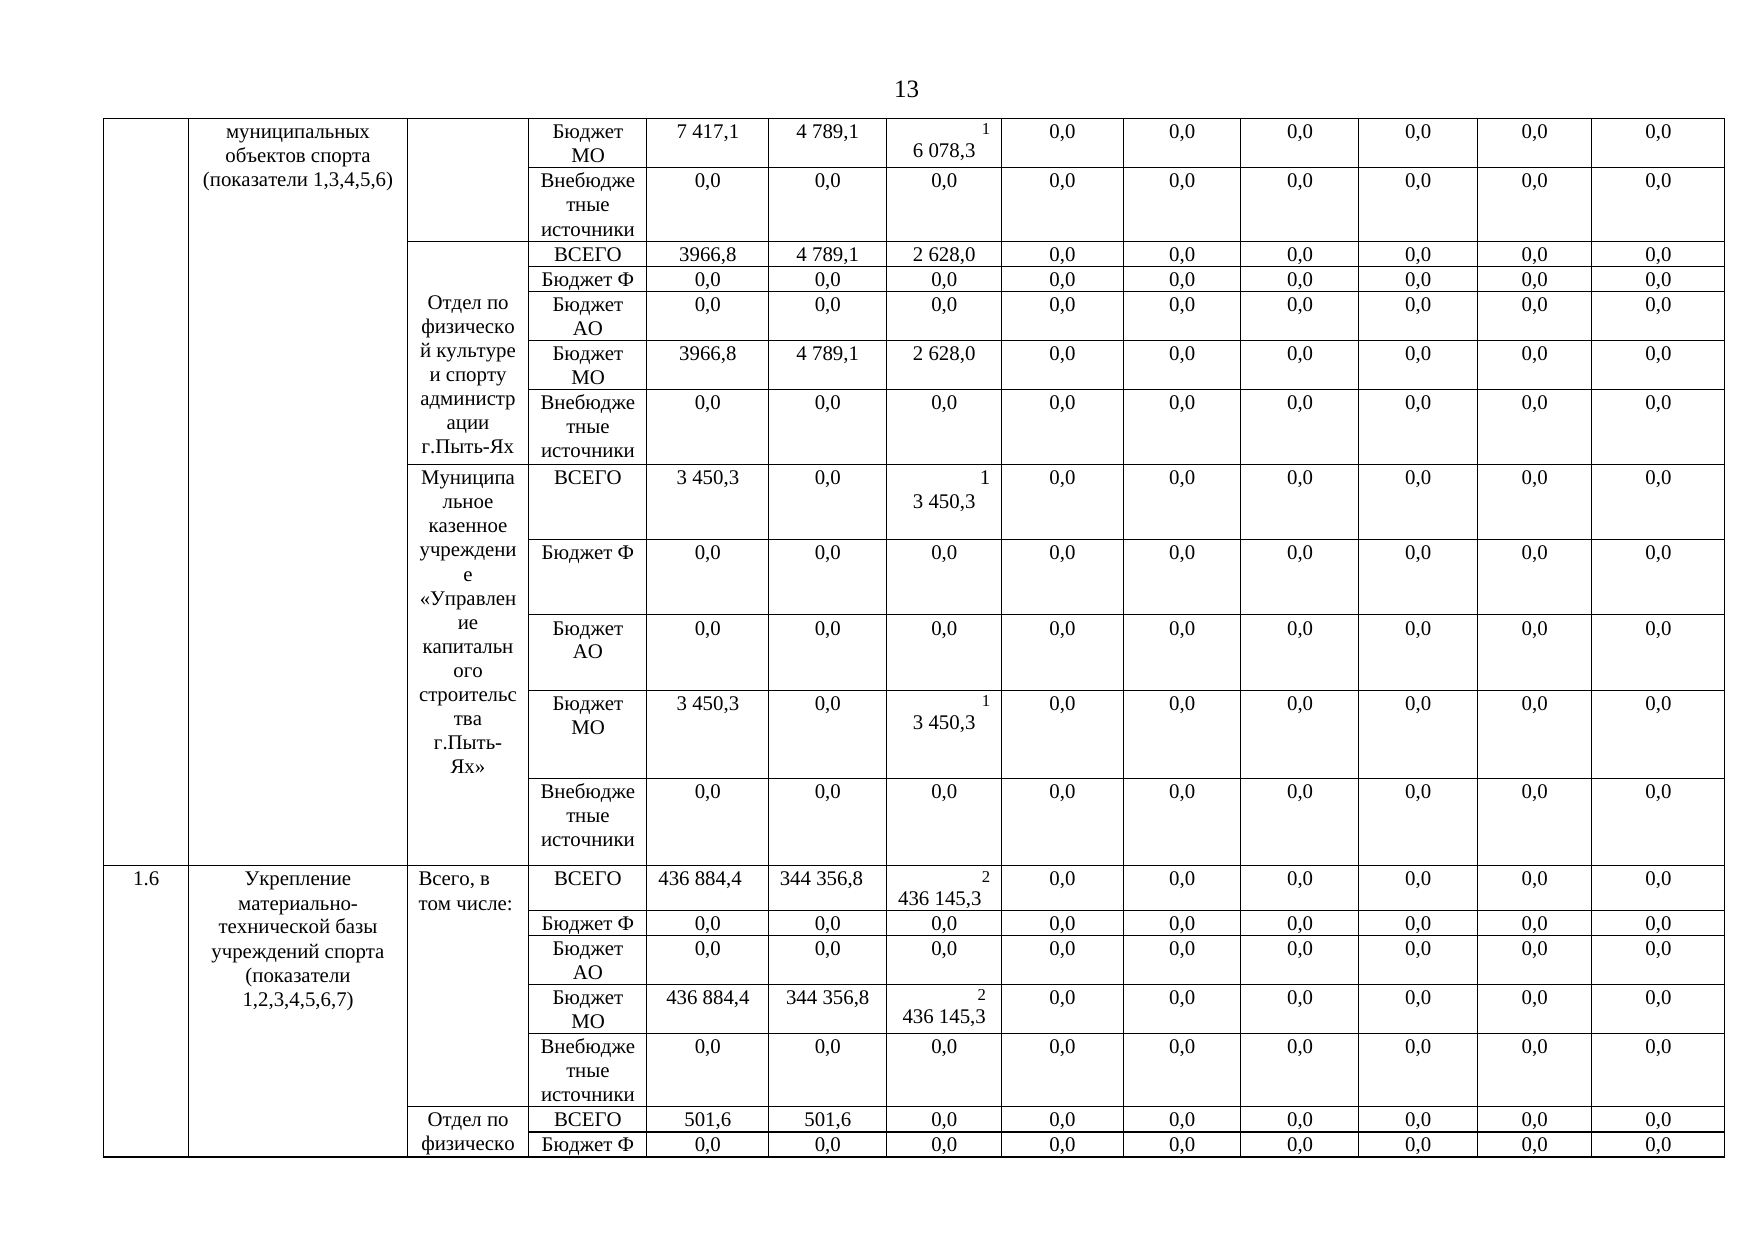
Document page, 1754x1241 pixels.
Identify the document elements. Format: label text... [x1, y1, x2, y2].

table_cell 0,0 [1241, 936, 1358, 984]
table_cell 0,0 [1124, 168, 1240, 241]
table_cell 0,0 [1359, 691, 1477, 778]
table_cell 0,0 [769, 691, 886, 778]
table_cell Бюджет АО [529, 615, 646, 689]
table_cell 0,0 [1359, 267, 1477, 291]
table_cell 436 884,4 [647, 866, 768, 909]
table_cell 0,0 [1592, 985, 1724, 1033]
table_cell 0,0 [769, 911, 886, 935]
table_cell 0,0 [1002, 1034, 1123, 1106]
table_cell 0,0 [1478, 1107, 1591, 1131]
table_cell Укрепление материально-технической базы учреждений спорта (показатели 1,2,3,4,5,6,7) [189, 866, 407, 1156]
table_cell Бюджет МО [529, 691, 646, 778]
table_cell 0,0 [887, 292, 1001, 340]
table_cell 0,0 [1592, 390, 1724, 464]
table_cell 0,0 [1359, 465, 1477, 539]
table_cell 0,0 [1241, 985, 1358, 1033]
table_cell 0,0 [1002, 465, 1123, 539]
table_cell 0,0 [1592, 1107, 1724, 1131]
table_cell 0,0 [1359, 390, 1477, 464]
table_cell 2 628,0 [887, 242, 1001, 266]
table_cell 0,0 [647, 615, 768, 689]
table_cell 0,0 [887, 779, 1001, 865]
table_cell 0,0 [1124, 292, 1240, 340]
table_cell Всего, в том числе: [408, 866, 528, 1106]
table_cell 0,0 [1002, 267, 1123, 291]
table_cell 0,0 [1478, 292, 1591, 340]
table_cell 0,0 [887, 911, 1001, 935]
table_cell 0,0 [887, 936, 1001, 984]
table_cell Бюджет АО [529, 936, 646, 984]
table_cell ВСЕГО [529, 242, 646, 266]
table_cell 0,0 [1241, 1107, 1358, 1131]
table_cell 0,0 [1592, 1034, 1724, 1106]
table_cell ВСЕГО [529, 465, 646, 539]
table_cell 0,0 [1478, 1133, 1591, 1156]
table_cell 0,0 [1124, 267, 1240, 291]
table_cell ВСЕГО [529, 1107, 646, 1131]
table_cell 0,0 [1124, 985, 1240, 1033]
table_cell 0,0 [647, 1133, 768, 1156]
table_cell 0,0 [1478, 866, 1591, 909]
table_cell 0,0 [1241, 267, 1358, 291]
table_cell 0,0 [1592, 615, 1724, 689]
table_cell 0,0 [1241, 691, 1358, 778]
table_cell 0,0 [1241, 911, 1358, 935]
table_cell 0,0 [1359, 292, 1477, 340]
table_cell 0,0 [1002, 779, 1123, 865]
table_cell 2 436 145,3 [887, 866, 1001, 909]
table_cell Отдел по физической культуре и спорту администрации г.Пыть-Ях [408, 242, 528, 464]
table_cell 0,0 [1124, 341, 1240, 389]
table_cell 501,6 [647, 1107, 768, 1131]
table_cell 0,0 [1241, 292, 1358, 340]
table_cell 0,0 [1124, 1133, 1240, 1156]
table_cell 0,0 [1478, 985, 1591, 1033]
table_cell 0,0 [647, 267, 768, 291]
table_cell 0,0 [1359, 540, 1477, 614]
table_cell 0,0 [1478, 540, 1591, 614]
table_cell 1.6 [104, 866, 188, 1156]
table_cell [408, 778, 528, 865]
table_cell 0,0 [1241, 465, 1358, 539]
table_cell 2 628,0 [887, 341, 1001, 389]
table_cell 0,0 [1592, 866, 1724, 909]
table_cell 0,0 [1359, 985, 1477, 1033]
table_cell 0,0 [1592, 465, 1724, 539]
table_cell 0,0 [1124, 936, 1240, 984]
table_cell 0,0 [1002, 691, 1123, 778]
table_cell 0,0 [1359, 1133, 1477, 1156]
table_cell 344 356,8 [769, 866, 886, 909]
table_cell 0,0 [1124, 390, 1240, 464]
table_cell 0,0 [1478, 691, 1591, 778]
table_cell 0,0 [647, 390, 768, 464]
table_cell 0,0 [1241, 119, 1358, 167]
table_cell 0,0 [769, 1034, 886, 1106]
table_cell 1 3 450,3 [887, 691, 1001, 778]
table_cell Бюджет Ф [529, 1133, 646, 1156]
table_cell 0,0 [1002, 242, 1123, 266]
table_cell 0,0 [647, 779, 768, 865]
table_cell 0,0 [1241, 242, 1358, 266]
table_cell 0,0 [1002, 1107, 1123, 1131]
table_cell 0,0 [647, 292, 768, 340]
table_cell 0,0 [1478, 341, 1591, 389]
table_cell Отдел по физической культуре и спорту администрации г.Пыть-Ях, в том числе: [408, 1107, 528, 1156]
table_cell 0,0 [1002, 1133, 1123, 1156]
table_cell 0,0 [887, 168, 1001, 241]
table_cell 0,0 [887, 540, 1001, 614]
table_cell 0,0 [1002, 936, 1123, 984]
table_cell 0,0 [1359, 341, 1477, 389]
table_cell 0,0 [887, 615, 1001, 689]
table_cell 0,0 [647, 168, 768, 241]
table_cell 0,0 [1592, 267, 1724, 291]
table_cell 0,0 [769, 267, 886, 291]
table_cell 0,0 [1124, 1034, 1240, 1106]
table_cell 0,0 [1241, 390, 1358, 464]
table_cell 0,0 [1592, 242, 1724, 266]
table_cell 0,0 [1241, 1133, 1358, 1156]
table_cell 0,0 [887, 267, 1001, 291]
table_cell 0,0 [647, 936, 768, 984]
table_cell 0,0 [647, 1034, 768, 1106]
table_cell 3966,8 [647, 242, 768, 266]
table_cell 0,0 [887, 390, 1001, 464]
table_cell Бюджет Ф [529, 267, 646, 291]
table_cell Внебюджетные источники [529, 168, 646, 241]
table_cell 0,0 [1478, 267, 1591, 291]
table_cell 0,0 [1478, 779, 1591, 865]
table_cell 0,0 [1002, 341, 1123, 389]
table_cell 0,0 [769, 936, 886, 984]
table_cell 0,0 [1124, 691, 1240, 778]
table_cell 0,0 [769, 540, 886, 614]
table_cell [189, 778, 407, 865]
table_cell 0,0 [1002, 911, 1123, 935]
table_cell ВСЕГО [529, 866, 646, 909]
table_cell 0,0 [1002, 168, 1123, 241]
table_cell 0,0 [1002, 985, 1123, 1033]
table_cell 0,0 [1241, 1034, 1358, 1106]
table_cell 0,0 [1241, 540, 1358, 614]
table_cell 0,0 [1592, 1133, 1724, 1156]
table_cell 0,0 [1592, 936, 1724, 984]
table_cell 0,0 [769, 292, 886, 340]
table_cell 0,0 [1359, 168, 1477, 241]
table_cell 0,0 [1592, 779, 1724, 865]
table_cell 0,0 [1592, 691, 1724, 778]
table_cell 0,0 [1478, 465, 1591, 539]
table_cell 3 450,3 [647, 465, 768, 539]
table_cell 0,0 [1478, 242, 1591, 266]
table_cell 0,0 [769, 1133, 886, 1156]
table_cell 0,0 [1592, 341, 1724, 389]
table_cell 0,0 [1478, 615, 1591, 689]
table_cell 4 789,1 [769, 242, 886, 266]
table_cell 0,0 [1002, 866, 1123, 909]
table_cell 0,0 [1002, 119, 1123, 167]
table_cell 0,0 [769, 615, 886, 689]
table_cell 0,0 [1592, 168, 1724, 241]
table_cell 0,0 [769, 779, 886, 865]
table_cell 0,0 [1478, 119, 1591, 167]
table_cell 3 450,3 [647, 691, 768, 778]
table_cell Бюджет МО [529, 985, 646, 1033]
table_cell 4 789,1 [769, 341, 886, 389]
table_cell 3966,8 [647, 341, 768, 389]
table_cell 0,0 [1359, 779, 1477, 865]
table_cell Бюджет Ф [529, 911, 646, 935]
table_cell 0,0 [1241, 341, 1358, 389]
table_cell 0,0 [1241, 866, 1358, 909]
table_cell Бюджет АО [529, 292, 646, 340]
table_cell 0,0 [1592, 911, 1724, 935]
table_cell 0,0 [1478, 1034, 1591, 1106]
table_cell 0,0 [1478, 911, 1591, 935]
table_cell Внебюджетные источники [529, 390, 646, 464]
table_cell 501,6 [769, 1107, 886, 1131]
table_cell 1 3 450,3 [887, 465, 1001, 539]
table_cell Муниципальное казенное учреждение «Управление капитального строительства г.Пыть-Ях» [408, 465, 528, 778]
table_cell 436 884,4 [647, 985, 768, 1033]
table_cell Бюджет Ф [529, 540, 646, 614]
table_cell 0,0 [1592, 292, 1724, 340]
table_cell 0,0 [1478, 390, 1591, 464]
table_cell 7 417,1 [647, 119, 768, 167]
table_cell 0,0 [1124, 119, 1240, 167]
table_cell 0,0 [1359, 1107, 1477, 1131]
table_cell Бюджет МО [529, 119, 646, 167]
table_cell 0,0 [1124, 1107, 1240, 1131]
table_cell Внебюджетные источники [529, 1034, 646, 1106]
table_cell 1 6 078,3 [887, 119, 1001, 167]
table_cell 0,0 [1002, 390, 1123, 464]
table_cell 0,0 [1241, 779, 1358, 865]
table_cell 0,0 [1124, 911, 1240, 935]
table_cell 0,0 [769, 168, 886, 241]
table_cell 0,0 [1241, 615, 1358, 689]
table_cell 0,0 [1002, 540, 1123, 614]
table_cell 0,0 [1124, 540, 1240, 614]
table_cell 0,0 [1359, 615, 1477, 689]
table_cell 0,0 [647, 540, 768, 614]
table_cell 0,0 [1359, 936, 1477, 984]
table_cell 0,0 [1592, 119, 1724, 167]
table_cell 0,0 [1124, 615, 1240, 689]
table_cell 2 436 145,3 [887, 985, 1001, 1033]
table_cell 0,0 [1478, 168, 1591, 241]
table_cell 0,0 [769, 390, 886, 464]
table_cell 0,0 [1241, 168, 1358, 241]
table_cell 0,0 [1002, 615, 1123, 689]
table_cell 0,0 [769, 465, 886, 539]
table_cell Внебюджетные источники [529, 779, 646, 865]
table_cell 0,0 [1124, 242, 1240, 266]
table_cell 0,0 [1359, 1034, 1477, 1106]
table_cell 0,0 [1124, 465, 1240, 539]
table_cell 0,0 [647, 911, 768, 935]
table_cell 0,0 [1359, 242, 1477, 266]
table_cell 0,0 [1124, 779, 1240, 865]
table_cell Бюджет МО [529, 341, 646, 389]
table_cell 0,0 [1359, 911, 1477, 935]
table_cell 0,0 [1359, 119, 1477, 167]
table_cell 0,0 [1592, 540, 1724, 614]
table_cell 0,0 [887, 1034, 1001, 1106]
table_cell 4 789,1 [769, 119, 886, 167]
table_cell 0,0 [887, 1107, 1001, 1131]
table_cell 0,0 [1124, 866, 1240, 909]
table_cell 0,0 [1359, 866, 1477, 909]
table_cell 0,0 [1002, 292, 1123, 340]
table_cell 344 356,8 [769, 985, 886, 1033]
table_cell 0,0 [887, 1133, 1001, 1156]
table_cell 0,0 [1478, 936, 1591, 984]
